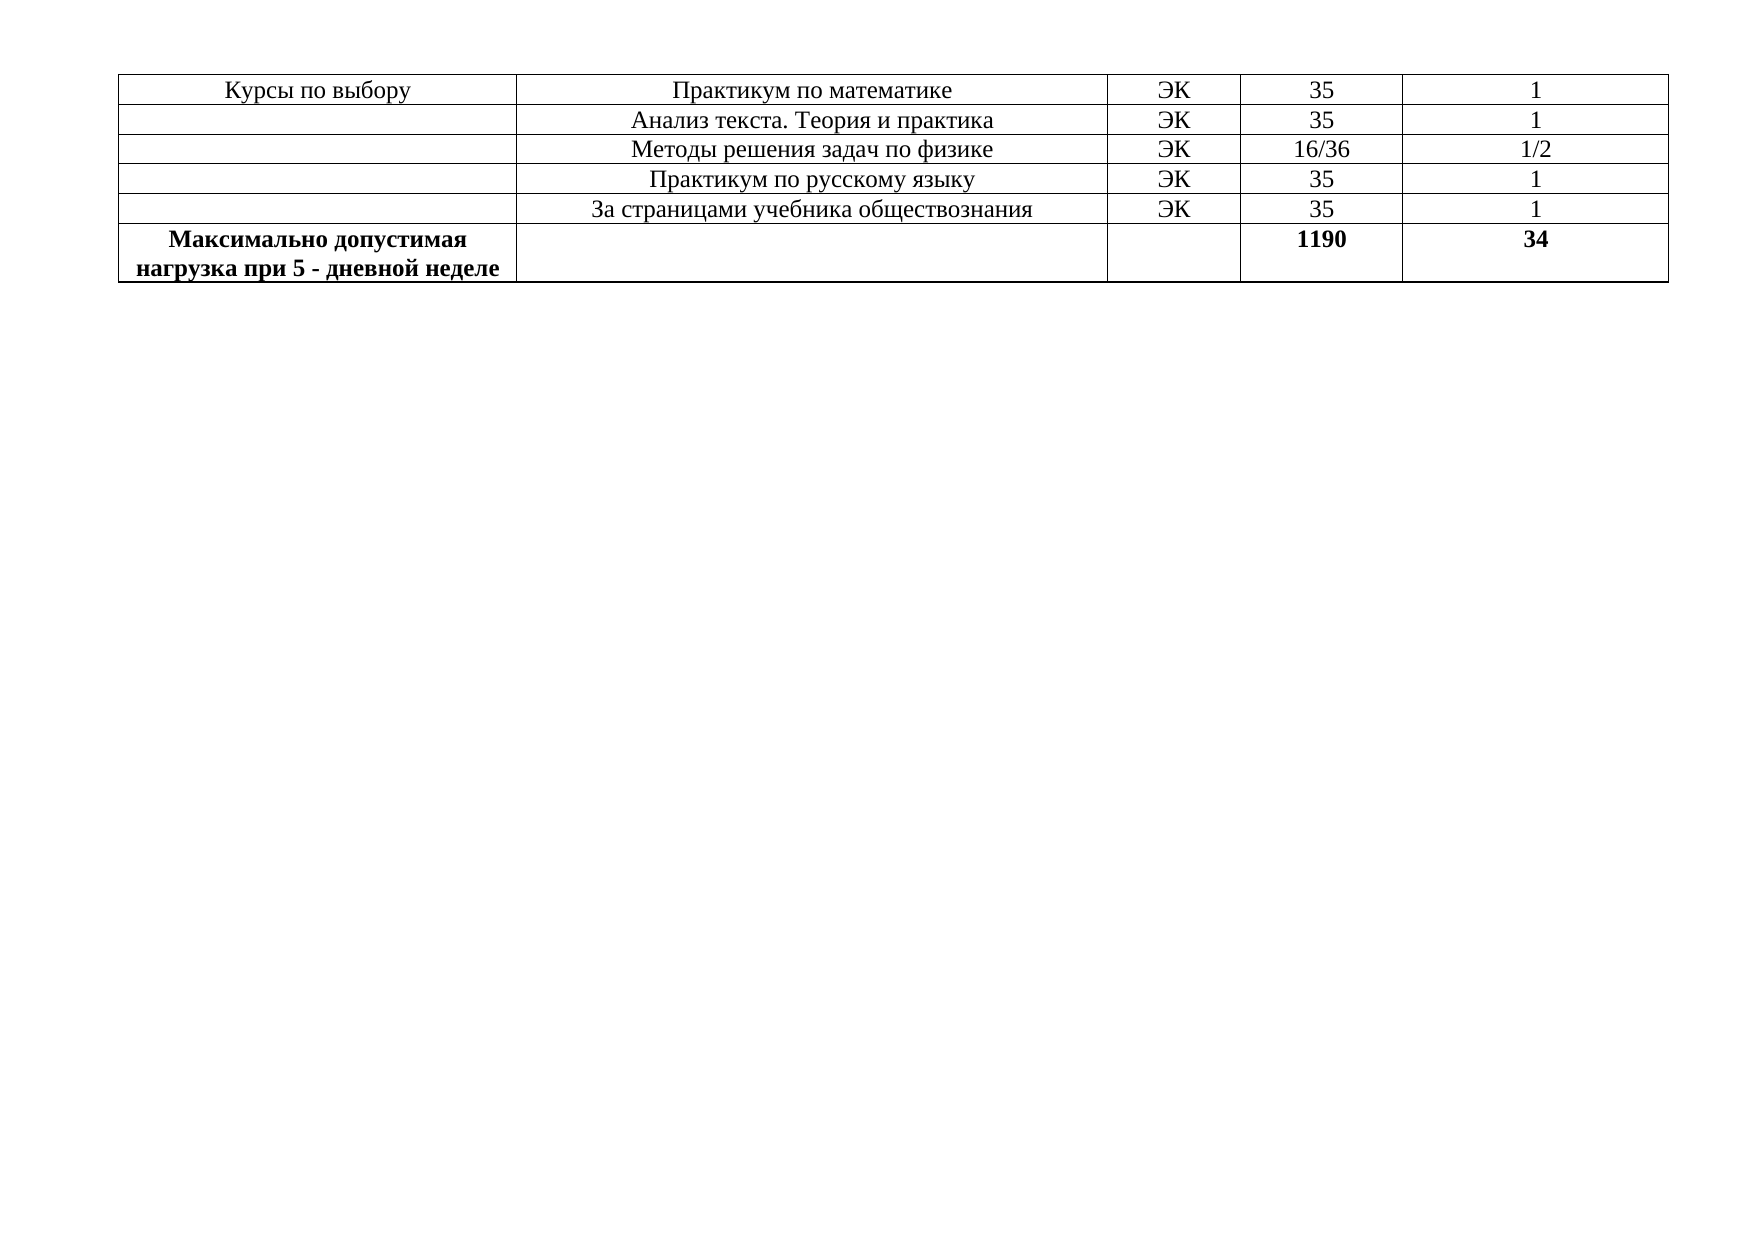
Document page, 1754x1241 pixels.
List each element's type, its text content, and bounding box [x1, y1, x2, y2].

table_cell 35 [1241, 75, 1402, 104]
table_cell 1 [1403, 194, 1668, 223]
table_cell [1108, 224, 1240, 281]
table_cell Анализ текста. Теория и практика [517, 105, 1107, 133]
table_cell 1 [1403, 164, 1668, 193]
table_cell 16/36 [1241, 135, 1402, 163]
table_cell [517, 224, 1107, 281]
table_cell [119, 105, 516, 133]
table_cell 35 [1241, 194, 1402, 223]
table_cell [119, 135, 516, 163]
table_cell ЭК [1108, 164, 1240, 193]
table_cell За страницами учебника обществознания [517, 194, 1107, 223]
table_cell 1 [1403, 75, 1668, 104]
table_cell 1/2 [1403, 135, 1668, 163]
table_cell Методы решения задач по физике [517, 135, 1107, 163]
table_cell 34 [1403, 224, 1668, 281]
table_cell [119, 164, 516, 193]
table_cell ЭК [1108, 194, 1240, 223]
table_cell ЭК [1108, 75, 1240, 104]
table_cell 1190 [1241, 224, 1402, 281]
table_cell Курсы по выбору [119, 75, 516, 104]
table_cell 1 [1403, 105, 1668, 133]
table_cell ЭК [1108, 105, 1240, 133]
table_cell 35 [1241, 105, 1402, 133]
table_cell ЭК [1108, 135, 1240, 163]
table_cell Практикум по русскому языку [517, 164, 1107, 193]
table_cell Практикум по математике [517, 75, 1107, 104]
table_cell [119, 194, 516, 223]
table_cell Максимально допустимая нагрузка при 5 - дневной неделе [119, 224, 516, 281]
table_cell 35 [1241, 164, 1402, 193]
